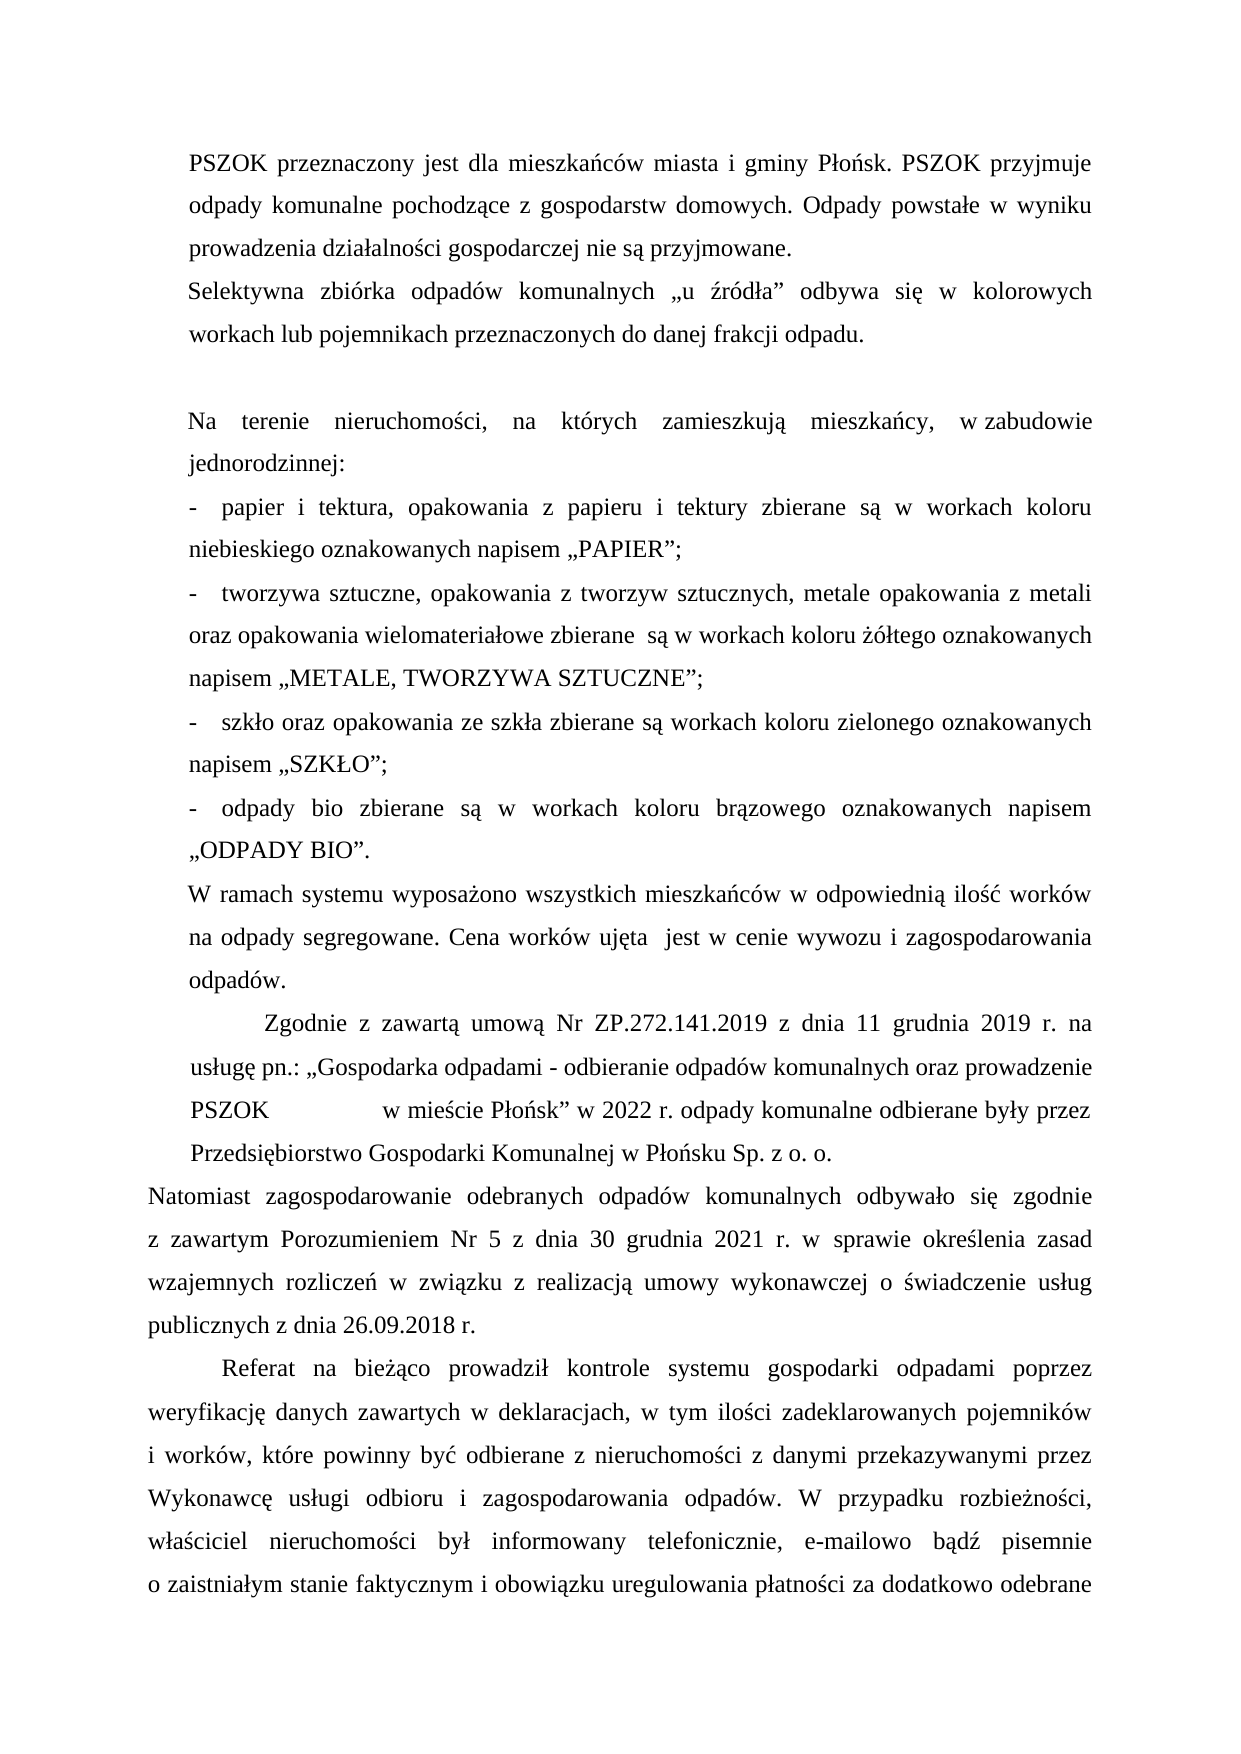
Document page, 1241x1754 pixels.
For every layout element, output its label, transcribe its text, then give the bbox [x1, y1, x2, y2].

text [148, 1353, 1093, 1598]
text Na terenie nieruchomości, na których zamieszkują mieszkańcy, w zabudowie jednorodzinnej: [187, 406, 1093, 477]
list tworzywa sztuczne, opakowania z tworzyw sztucznych, metale opakowania z metali oraz opakowania wielomateriałowe zbierane są w workach koloru żółtego oznakowanych napisem „METALE, TWORZYWA SZTUCZNE”; [188, 578, 1093, 692]
list odpady bio zbierane są w workach koloru brązowego oznakowanych napisem „ODPADY BIO”. [188, 793, 1093, 864]
list papier i tektura, opakowania z papieru i tektury zbierane są w workach koloru niebieskiego oznakowanych napisem „PAPIER”; [188, 492, 1093, 563]
text W ramach systemu wyposażono wszystkich mieszkańców w odpowiednią ilość worków na odpady segregowane. Cena worków ujęta jest w cenie wywozu i zagospodarowania odpadów. [187, 879, 1093, 994]
text Selektywna zbiórka odpadów komunalnych „u źródła” odbywa się w kolorowych workach lub pojemnikach przeznaczonych do danej frakcji odpadu. [187, 276, 1093, 348]
list szkło oraz opakowania ze szkła zbierane są workach koloru zielonego oznakowanych napisem „SZKŁO”; [188, 707, 1093, 778]
text Natomiast zagospodarowanie odebranych odpadów komunalnych odbywało się zgodnie z zawartym Porozumieniem Nr 5 z dnia 30 grudnia 2021 r. w sprawie określenia zasad wzajemnych rozliczeń w związku z realizacją umowy wykonawczej o świadczenie usług publicznych z dnia 26.09.2018 r. [148, 1181, 1093, 1339]
text Zgodnie z zawartą umową Nr ZP.272.141.2019 z dnia 11 grudnia 2019 r. na usługę pn.: „Gospodarka odpadami - odbieranie odpadów komunalnych oraz prowadzenie PSZOK w mieście Płońsk” w 2022 r. odpady komunalne odbierane były przez Przedsiębiorstwo Gospodarki Komunalnej w Płońsku Sp. z o. o. [190, 1008, 1093, 1167]
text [187, 148, 1093, 262]
